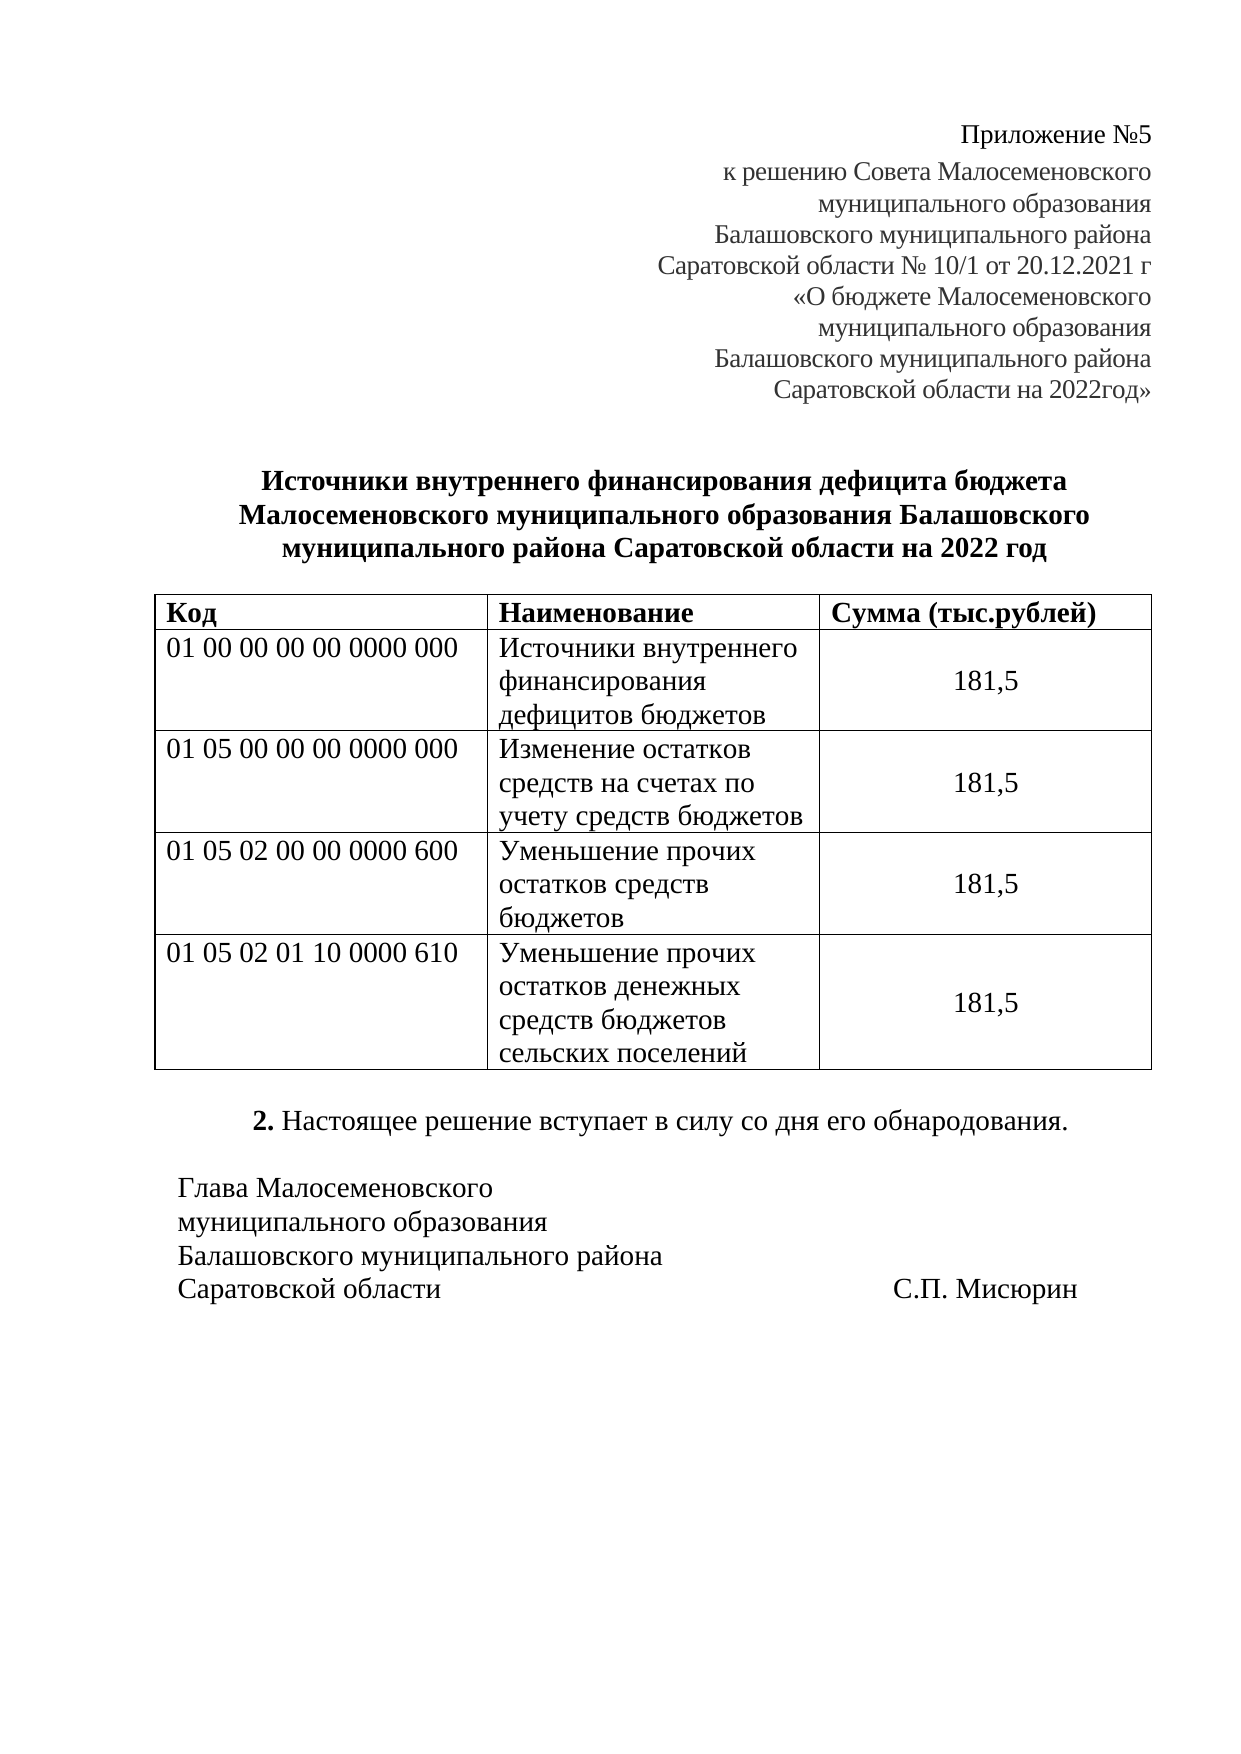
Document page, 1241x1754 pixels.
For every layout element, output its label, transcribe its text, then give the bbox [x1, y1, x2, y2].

text 2. Настоящее решение вступает в силу со дня его обнародования. [177, 1103, 1152, 1137]
subtitle Приложение №5 [177, 118, 1152, 149]
text Балашовского муниципального района [177, 1238, 1152, 1271]
text «О бюджете Малосеменовского [177, 280, 1152, 311]
text Саратовской области на 2022год» [177, 373, 1152, 405]
table_header Наименование [488, 595, 819, 629]
text муниципального образования [177, 1204, 1152, 1238]
table_cell 01 05 02 01 10 0000 610 [156, 935, 487, 1069]
text Балашовского муниципального района [177, 342, 1152, 373]
text Саратовской области № 10/1 от 20.12.2021 г [177, 249, 1152, 280]
text муниципального образования [177, 187, 1152, 218]
table_cell 01 05 00 00 00 0000 000 [156, 731, 487, 832]
table_header Сумма (тыс.рублей) [820, 595, 1151, 629]
table_cell 01 00 00 00 00 0000 000 [156, 630, 487, 730]
table_cell 181,5 [820, 630, 1151, 730]
text Саратовской области С.П. Мисюрин [177, 1271, 1152, 1305]
table_cell 181,5 [820, 833, 1151, 934]
table_cell 01 05 02 00 00 0000 600 [156, 833, 487, 934]
text к решению Совета Малосеменовского [177, 156, 1152, 187]
text Глава Малосеменовского [177, 1171, 1152, 1204]
table_cell Уменьшение прочих остатков средств бюджетов [488, 833, 819, 934]
text муниципального образования [177, 311, 1152, 342]
table_cell Уменьшение прочих остатков денежных средств бюджетов сельских поселений [488, 935, 819, 1069]
table_cell 181,5 [820, 935, 1151, 1069]
subtitle Источники внутреннего финансирования дефицита бюджета Малосеменовского муниципального образования Балашовского муниципального района Саратовской области на 2022 год [177, 463, 1152, 564]
table_cell 181,5 [820, 731, 1151, 832]
table_header Код [156, 595, 487, 629]
table_cell Изменение остатков средств на счетах по учету средств бюджетов [488, 731, 819, 832]
table_cell Источники внутреннего финансирования дефицитов бюджетов [488, 630, 819, 730]
text Балашовского муниципального района [177, 218, 1152, 249]
